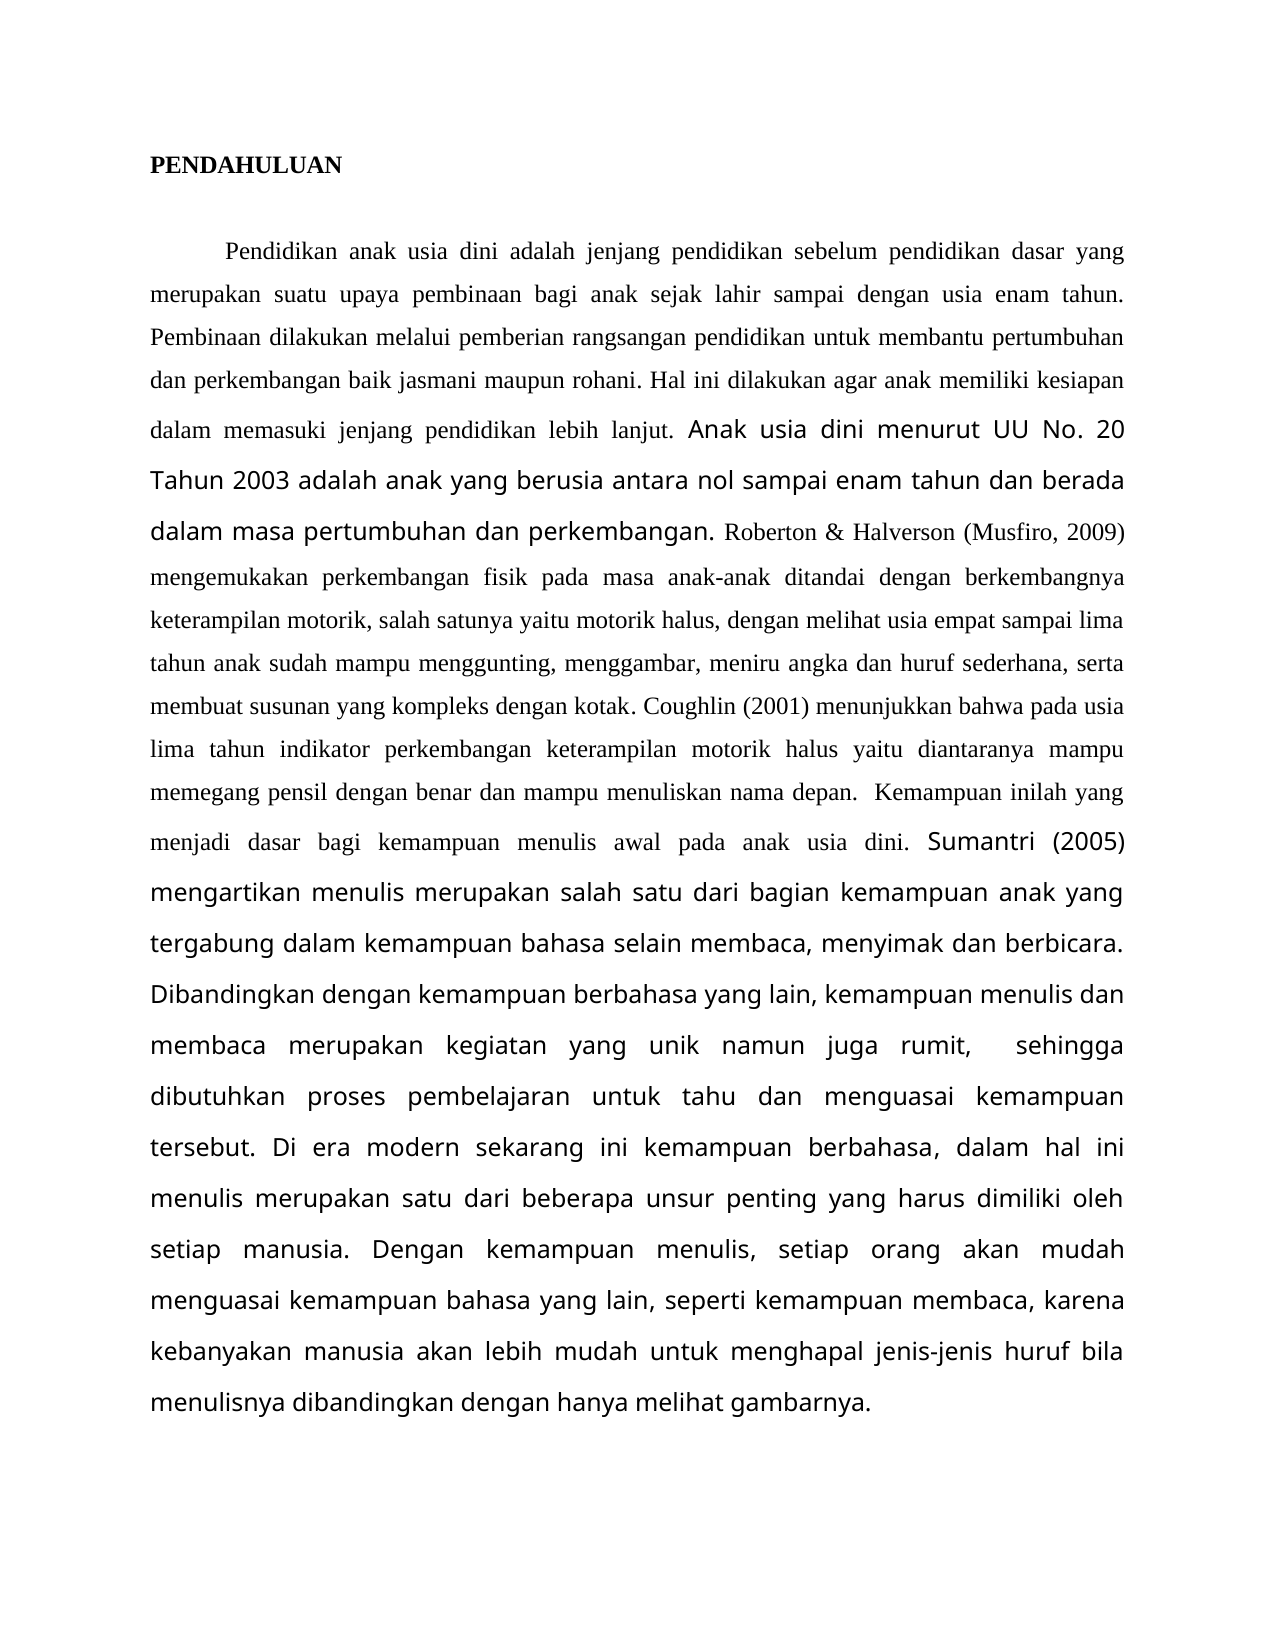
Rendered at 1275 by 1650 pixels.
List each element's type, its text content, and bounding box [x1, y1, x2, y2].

list Pendidikan anak usia dini adalah jenjang pendidikan sebelum pendidikan dasar yang merupakan suatu upaya pembinaan bagi anak sejak lahir sampai dengan usia enam tahun. Pembinaan dilakukan melalui pemberian rangsangan pendidikan untuk membantu pertumbuhan dan perkembangan baik jasmani maupun rohani. Hal ini dilakukan agar anak memiliki kesiapan dalam memasuki jenjang pendidikan lebih lanjut. Anak usia dini menurut UU No. 20 Tahun 2003 adalah anak yang berusia antara nol sampai enam tahun dan berada dalam masa pertumbuhan dan perkembangan. Roberton & Halverson (Musfiro, 2009) mengemukakan perkembangan fisik pada masa anak-anak ditandai dengan berkembangnya keterampilan motorik, salah satunya yaitu motorik halus, dengan melihat usia empat sampai lima tahun anak sudah mampu menggunting, menggambar, meniru angka dan huruf sederhana, serta membuat susunan yang kompleks dengan kotak. Coughlin (2001) menunjukkan bahwa pada usia lima tahun indikator perkembangan keterampilan motorik halus yaitu diantaranya mampu memegang pensil dengan benar dan mampu menuliskan nama depan. Kemampuan inilah yang menjadi dasar bagi kemampuan menulis awal pada anak usia dini. Sumantri (2005) mengartikan menulis merupakan salah satu dari bagian kemampuan anak yang tergabung dalam kemampuan bahasa selain membaca, menyimak dan berbicara. Dibandingkan dengan kemampuan berbahasa yang lain, kemampuan menulis dan membaca merupakan kegiatan yang unik namun juga rumit, sehingga dibutuhkan proses pembelajaran untuk tahu dan menguasai kemampuan tersebut. Di era modern sekarang ini kemampuan berbahasa, dalam hal ini menulis merupakan satu dari beberapa unsur penting yang harus dimiliki oleh setiap manusia. Dengan kemampuan menulis, setiap orang akan mudah menguasai kemampuan bahasa yang lain, seperti kemampuan membaca, karena kebanyakan manusia akan lebih mudah untuk menghapal jenis-jenis huruf bila menulisnya dibandingkan dengan hanya melihat gambarnya. [150, 236, 1125, 1419]
list PENDAHULUAN [150, 150, 1125, 179]
